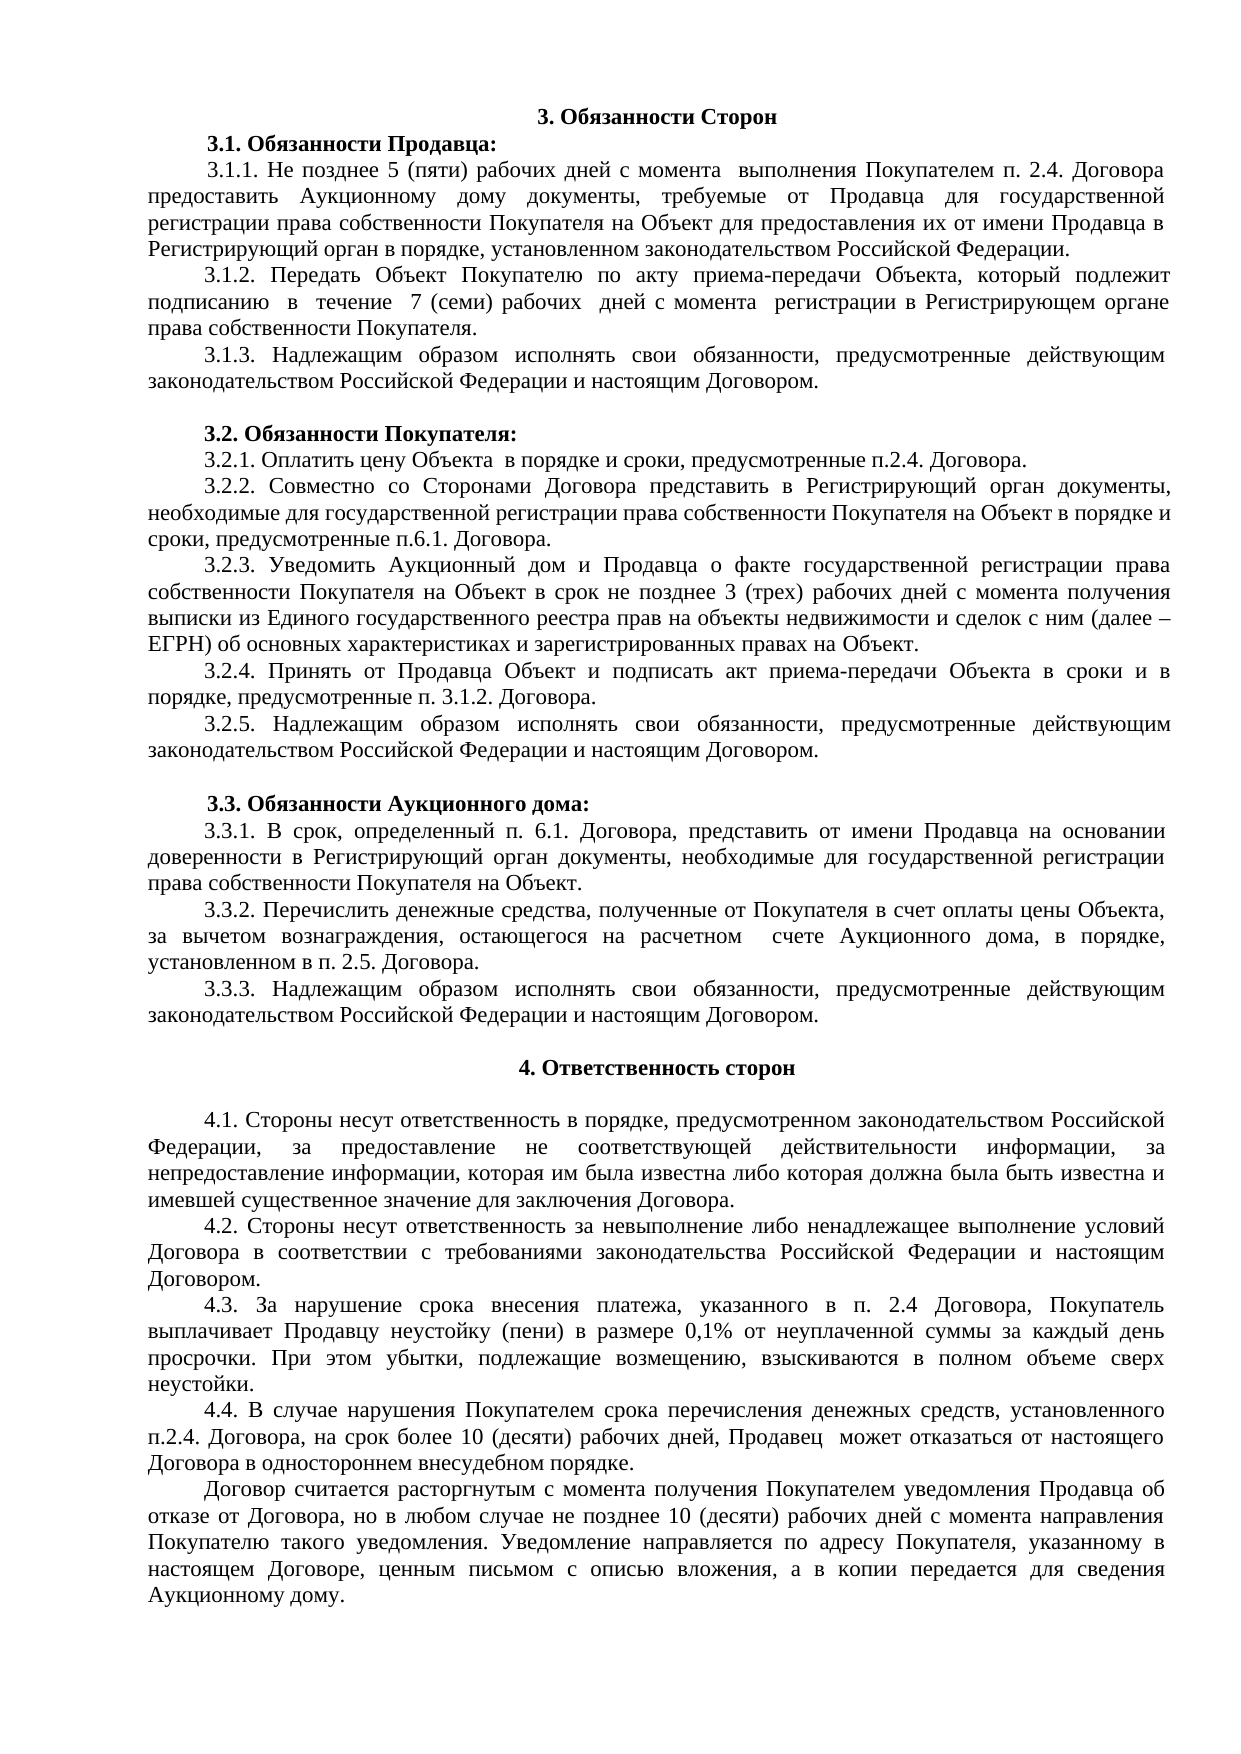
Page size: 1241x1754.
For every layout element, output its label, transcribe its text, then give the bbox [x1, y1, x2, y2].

list 3.2.3. Уведомить Аукционный дом и Продавца о факте государственной регистрации права собственности Покупателя на Объект в срок не позднее 3 (трех) рабочих дней с момента получения выписки из Единого государственного реестра прав на объекты недвижимости и сделок с ним (далее – ЕГРН) об основных характеристиках и зарегистрированных правах на Объект. [148, 551, 1172, 657]
text 3.1.3. Надлежащим образом исполнять свои обязанности, предусмотренные действующим законодательством Российской Федерации и настоящим Договором. [148, 341, 1167, 393]
list 3.2.2. Совместно со Сторонами Договора представить в Регистрирующий орган документы, необходимые для государственной регистрации права собственности Покупателя на Объект в порядке и сроки, предусмотренные п.6.1. Договора. [148, 472, 1172, 551]
list 3.3.2. Перечислить денежные средства, полученные от Покупателя в счет оплаты цены Объекта, за вычетом вознаграждения, остающегося на расчетном счете Аукционного дома, в порядке, установленном в п. 2.5. Договора. [148, 896, 1167, 975]
text 3.1. Обязанности Продавца: [148, 130, 1167, 156]
list 3.2.1. Оплатить цену Объекта в порядке и сроки, предусмотренные п.2.4. Договора. [148, 446, 1172, 472]
text Договор считается расторгнутым с момента получения Покупателем уведомления Продавца об отказе от Договора, но в любом случае не позднее 10 (десяти) рабочих дней с момента направления Покупателю такого уведомления. Уведомление направляется по адресу Покупателя, указанному в настоящем Договоре, ценным письмом с описью вложения, а в копии передается для сведения Аукционному дому. [148, 1476, 1167, 1607]
text 4.1. Стороны несут ответственность в порядке, предусмотренном законодательством Российской Федерации, за предоставление не соответствующей действительности информации, за непредоставление информации, которая им была известна либо которая должна была быть известна и имевшей существенное значение для заключения Договора. [148, 1107, 1167, 1212]
text 4. Ответственность сторон [148, 1054, 1167, 1080]
text 3. Обязанности Сторон [148, 103, 1167, 130]
text 3.1.1. Не позднее 5 (пяти) рабочих дней с момента выполнения Покупателем п. 2.4. Договора предоставить Аукционному дому документы, требуемые от Продавца для государственной регистрации права собственности Покупателя на Объект для предоставления их от имени Продавца в Регистрирующий орган в порядке, установленном законодательством Российской Федерации. [148, 156, 1167, 262]
list 3.1.2. Передать Объект Покупателю по акту приема-передачи Объекта, который подлежит подписанию в течение 7 (семи) рабочих дней с момента регистрации в Регистрирующем органе права собственности Покупателя. [148, 262, 1172, 341]
text 3.3. Обязанности Аукционного дома: [148, 790, 1167, 817]
list 3.2. Обязанности Покупателя: [148, 420, 1172, 446]
list 3.3.1. В срок, определенный п. 6.1. Договора, представить от имени Продавца на основании доверенности в Регистрирующий орган документы, необходимые для государственной регистрации права собственности Покупателя на Объект. [148, 817, 1167, 896]
text 4.3. За нарушение срока внесения платежа, указанного в п. 2.4 Договора, Покупатель выплачивает Продавцу неустойку (пени) в размере 0,1% от неуплаченной суммы за каждый день просрочки. При этом убытки, подлежащие возмещению, взыскиваются в полном объеме сверх неустойки. [148, 1291, 1167, 1396]
list 3.3.3. Надлежащим образом исполнять свои обязанности, предусмотренные действующим законодательством Российской Федерации и настоящим Договором. [148, 975, 1167, 1027]
text 4.4. В случае нарушения Покупателем срока перечисления денежных средств, установленного п.2.4. Договора, на срок более 10 (десяти) рабочих дней, Продавец может отказаться от настоящего Договора в одностороннем внесудебном порядке. [148, 1396, 1167, 1476]
text 4.2. Стороны несут ответственность за невыполнение либо ненадлежащее выполнение условий Договора в соответствии с требованиями законодательства Российской Федерации и настоящим Договором. [148, 1212, 1167, 1291]
list 3.2.5. Надлежащим образом исполнять свои обязанности, предусмотренные действующим законодательством Российской Федерации и настоящим Договором. [148, 709, 1172, 762]
list 3.2.4. Принять от Продавца Объект и подписать акт приема-передачи Объекта в сроки и в порядке, предусмотренные п. 3.1.2. Договора. [148, 657, 1172, 709]
